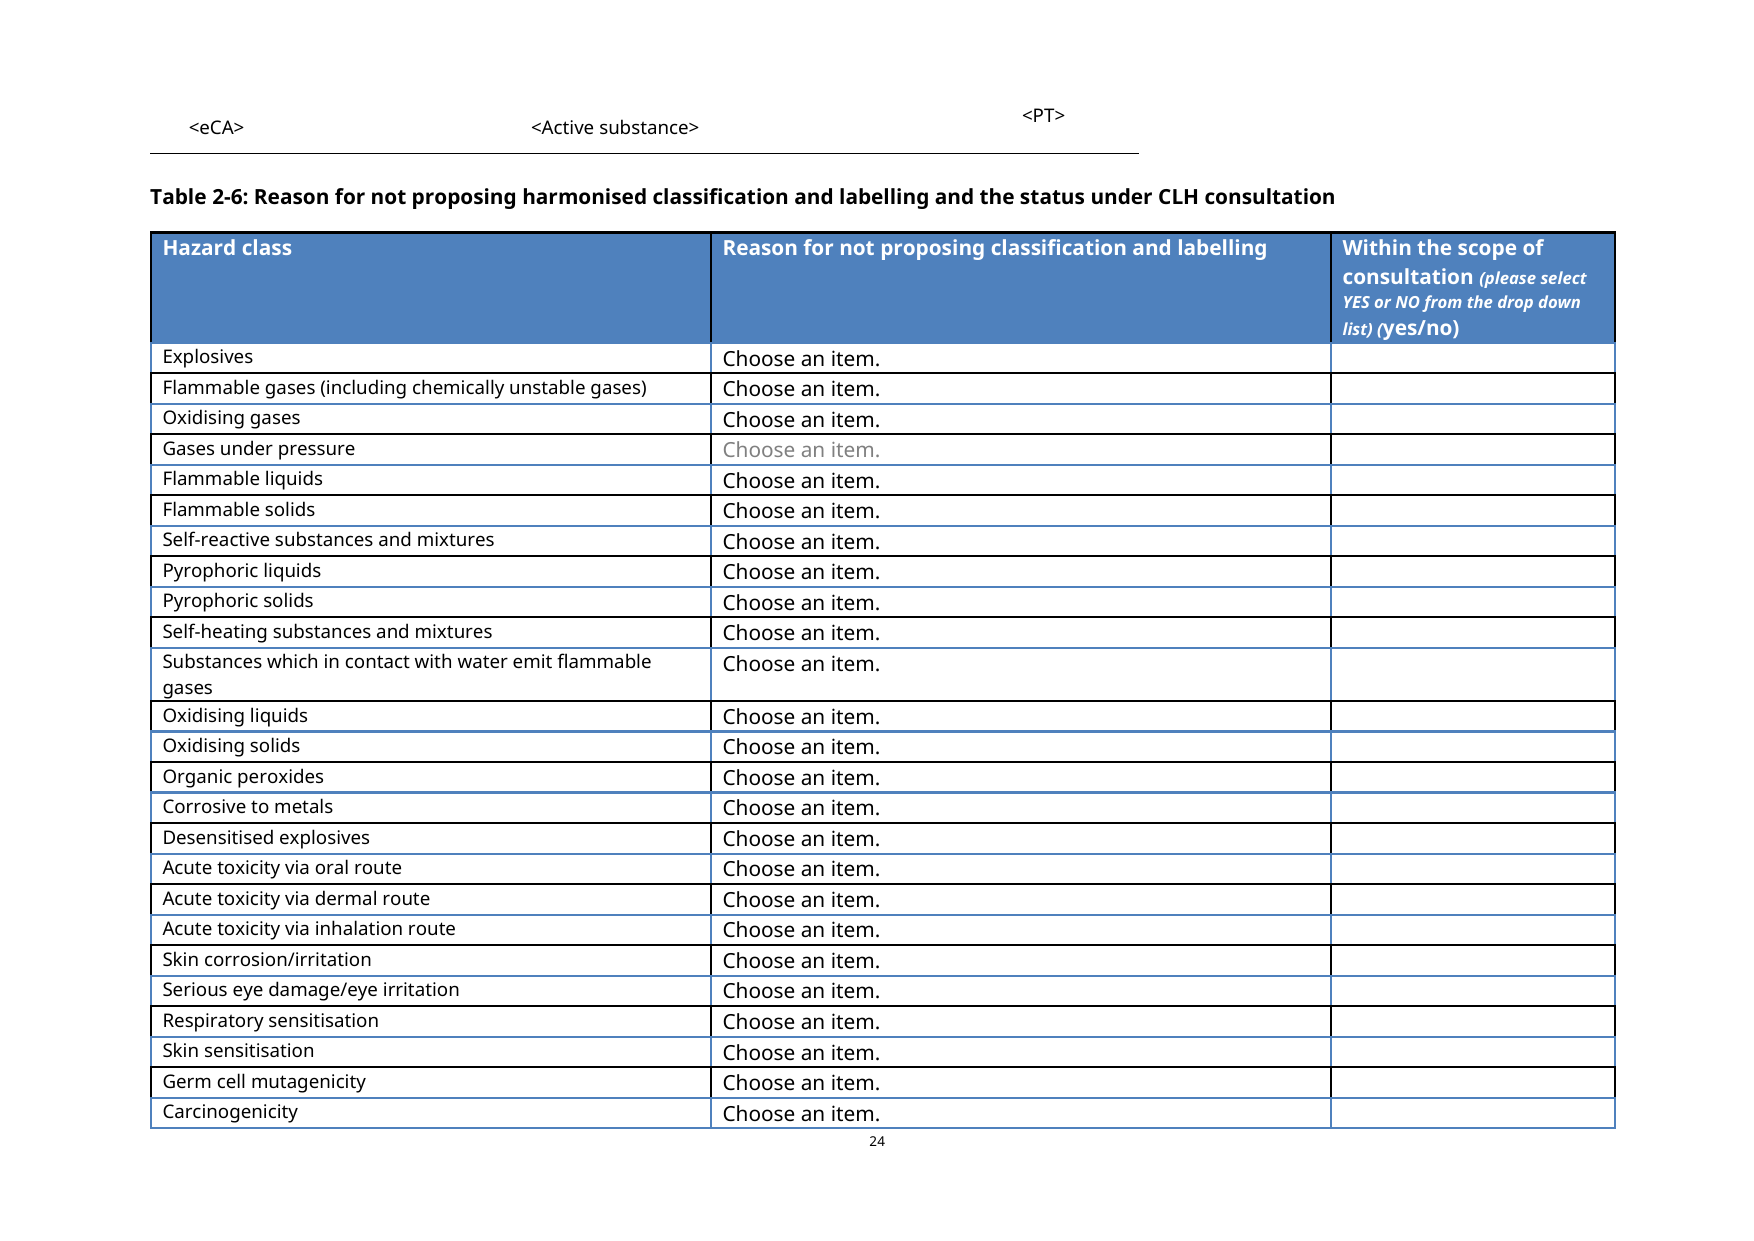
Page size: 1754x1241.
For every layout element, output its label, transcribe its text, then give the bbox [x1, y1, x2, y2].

table_cell Corrosive to metals [152, 794, 710, 822]
table_cell Pyrophoric solids [152, 588, 710, 616]
table_cell [1332, 374, 1614, 403]
table_cell [1332, 946, 1614, 974]
table_cell Acute toxicity via dermal route [152, 885, 710, 913]
table_cell Explosives [152, 344, 710, 372]
table_cell Serious eye damage/eye irritation [152, 977, 710, 1005]
table_cell Gases under pressure [152, 435, 710, 464]
table_cell Self-reactive substances and mixtures [152, 527, 710, 555]
table_cell [1332, 702, 1614, 730]
table_cell Organic peroxides [152, 763, 710, 791]
table_cell Substances which in contact with water emit flammable gases [152, 649, 710, 700]
table_cell [1332, 618, 1614, 647]
table_cell [1332, 649, 1614, 700]
table_cell [1332, 1068, 1614, 1097]
table_cell [712, 435, 1330, 464]
table_cell [1332, 405, 1614, 433]
table_header Reason for not proposing classification and labelling [712, 234, 1330, 342]
table_cell [1332, 1007, 1614, 1036]
table_cell [1332, 557, 1614, 586]
table_cell [1332, 496, 1614, 525]
table_cell Respiratory sensitisation [152, 1007, 710, 1036]
table_cell Self-heating substances and mixtures [152, 618, 710, 647]
table_cell [1332, 763, 1614, 791]
table_cell Acute toxicity via oral route [153, 856, 709, 883]
table_cell [1332, 916, 1614, 944]
table_cell [1332, 824, 1614, 852]
table_cell [1332, 588, 1614, 616]
table_cell [1332, 794, 1614, 822]
table_header Hazard class [152, 234, 710, 342]
table_cell Oxidising solids [152, 733, 710, 761]
text Table 2-2: Reason for not proposing harmonised classification and labelling and the status under CLH consultation [150, 182, 1604, 211]
table_cell Germ cell mutagenicity [152, 1068, 710, 1097]
table_cell Skin corrosion/irritation [152, 946, 710, 974]
table_cell Carcinogenicity [152, 1099, 710, 1127]
table_cell Oxidising gases [152, 405, 710, 433]
table_cell [1332, 435, 1614, 464]
table_cell [1332, 1038, 1614, 1066]
table_cell Flammable solids [152, 496, 710, 525]
table_cell Flammable gases (including chemically unstable gases) [152, 374, 710, 403]
table_cell Skin sensitisation [152, 1038, 710, 1066]
table_cell [1332, 466, 1614, 494]
table_cell [1332, 733, 1614, 761]
table_cell Pyrophoric liquids [152, 557, 710, 586]
table_cell [1332, 527, 1614, 555]
table_header Within the scope of consultation (please select YES or NO from the drop down list) (yes/no) [1332, 234, 1614, 342]
table_cell [1332, 855, 1614, 883]
table_cell [1332, 977, 1614, 1005]
table_cell [1332, 885, 1614, 913]
table_cell [1332, 344, 1614, 372]
table_cell Flammable liquids [152, 466, 710, 494]
table_cell Acute toxicity via inhalation route [152, 916, 710, 944]
table_cell Oxidising liquids [152, 702, 710, 730]
table_cell Desensitised explosives [152, 824, 710, 852]
table_cell [1332, 1099, 1614, 1127]
